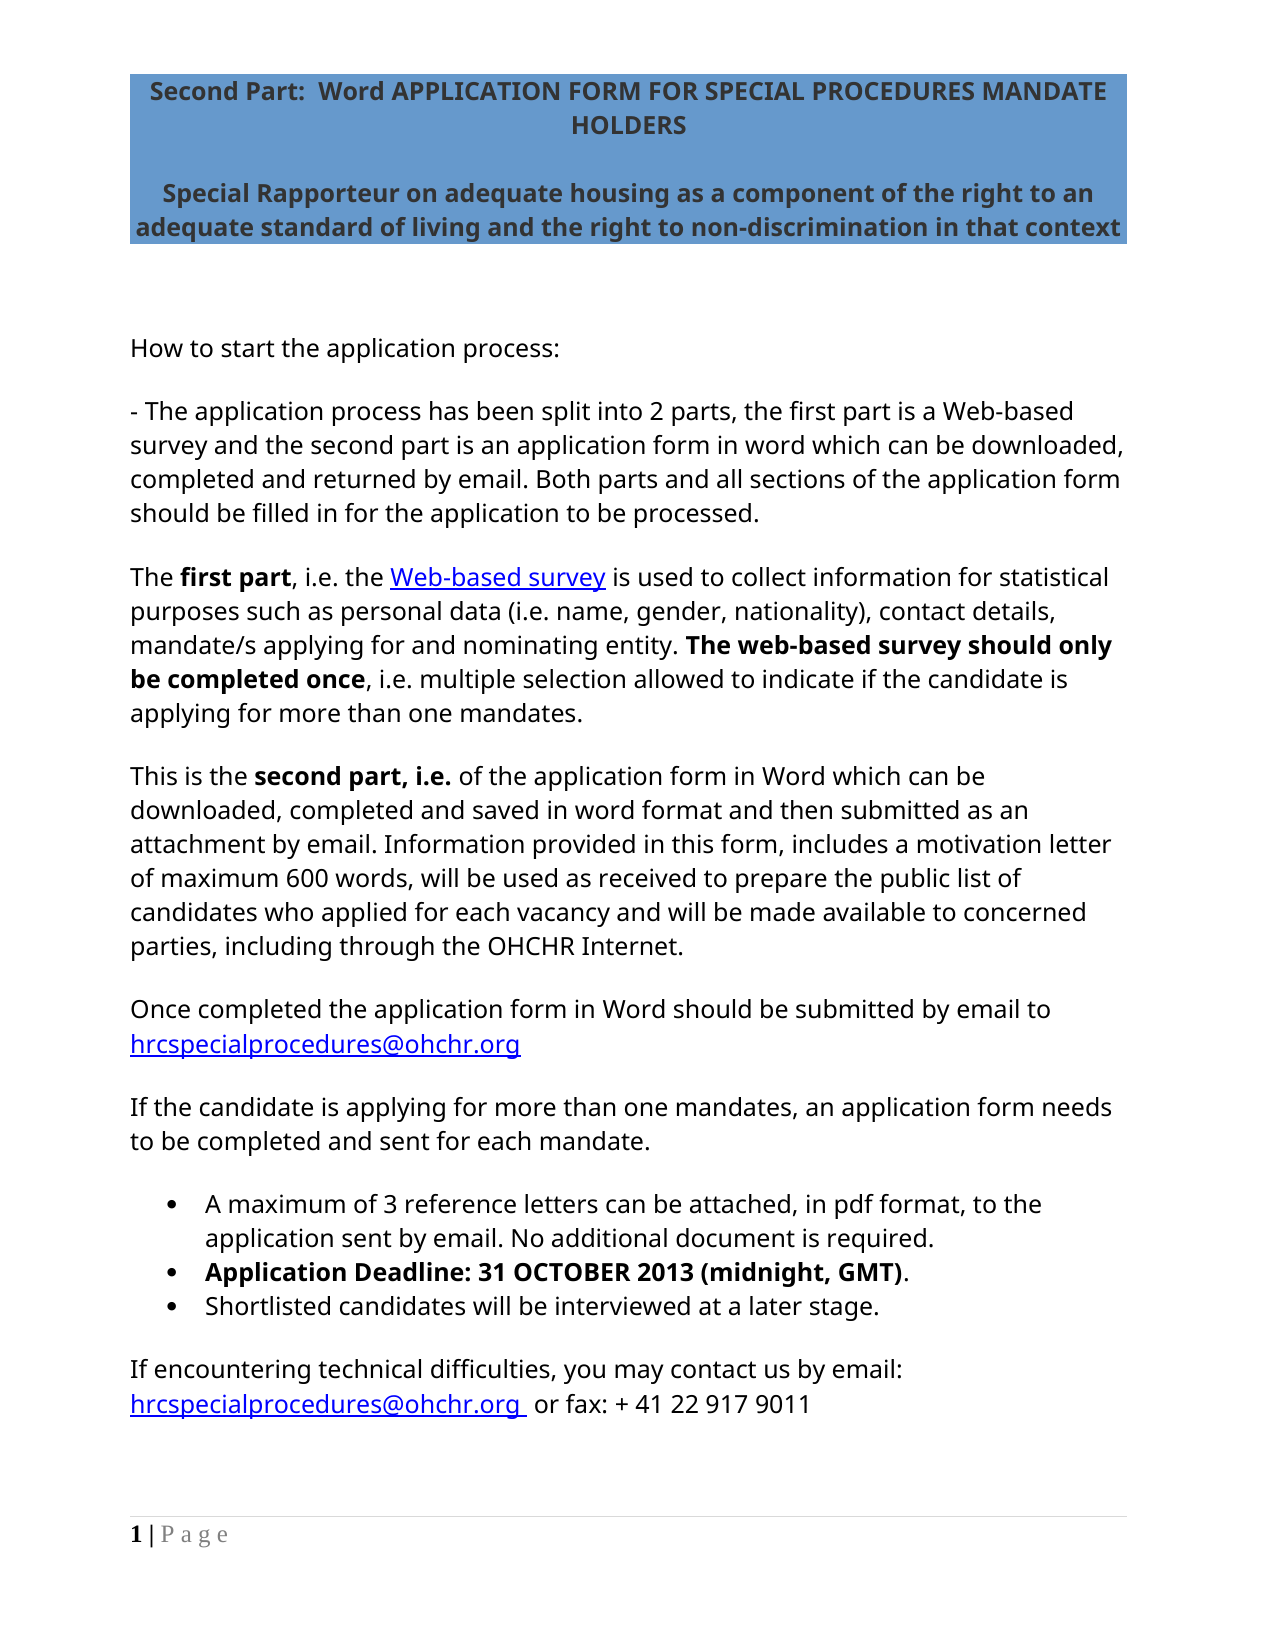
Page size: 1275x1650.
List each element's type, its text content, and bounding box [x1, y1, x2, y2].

text If the candidate is applying for more than one mandates, an application form needs to be completed and sent for each mandate. [130, 1089, 1127, 1158]
list Shortlisted candidates will be interviewed at a later stage. [167, 1347, 1127, 1381]
text If encountering technical difficulties, you may contact us by email: hrcspecialprocedures@ohchr.org or fax: + 41 22 917 9011 [130, 1411, 1127, 1479]
text How to start the application process: [130, 331, 1127, 364]
text This is the second part, i.e. of the application form in Word which can be downloaded, completed and saved in word format and then submitted as an attachment by email. Information provided in this form, includes a motivation letter of maximum 600 words, will be used as received to prepare the public list of candidates who applied for each vacancy and will be made available to concerned parties, including through the OHCHR Internet. [130, 759, 1127, 963]
text - The application process has been split into 2 parts, the first part is a Web-based survey and the second part is an application form in word which can be downloaded, completed and returned by email. Both parts and all sections of the application form should be filled in for the application to be processed. [130, 394, 1127, 530]
list Application Deadline: 31 OCTOBER 2013 (midnight, GMT). [167, 1284, 1127, 1318]
text The first part, i.e. the Web-based survey is used to collect information for statistical purposes such as personal data (i.e. name, gender, nationality), contact details, mandate/s applying for and nominating entity. The web-based survey should only be completed once, i.e. multiple selection allowed to indicate if the candidate is applying for more than one mandates. [130, 559, 1127, 729]
list A maximum of 3 reference letters can be attached, in pdf format, to the application sent by email. No additional document is required. [167, 1187, 1127, 1255]
text Once completed the application form in Word should be submitted by email to hrcspecialprocedures@ohchr.org [130, 992, 1127, 1060]
